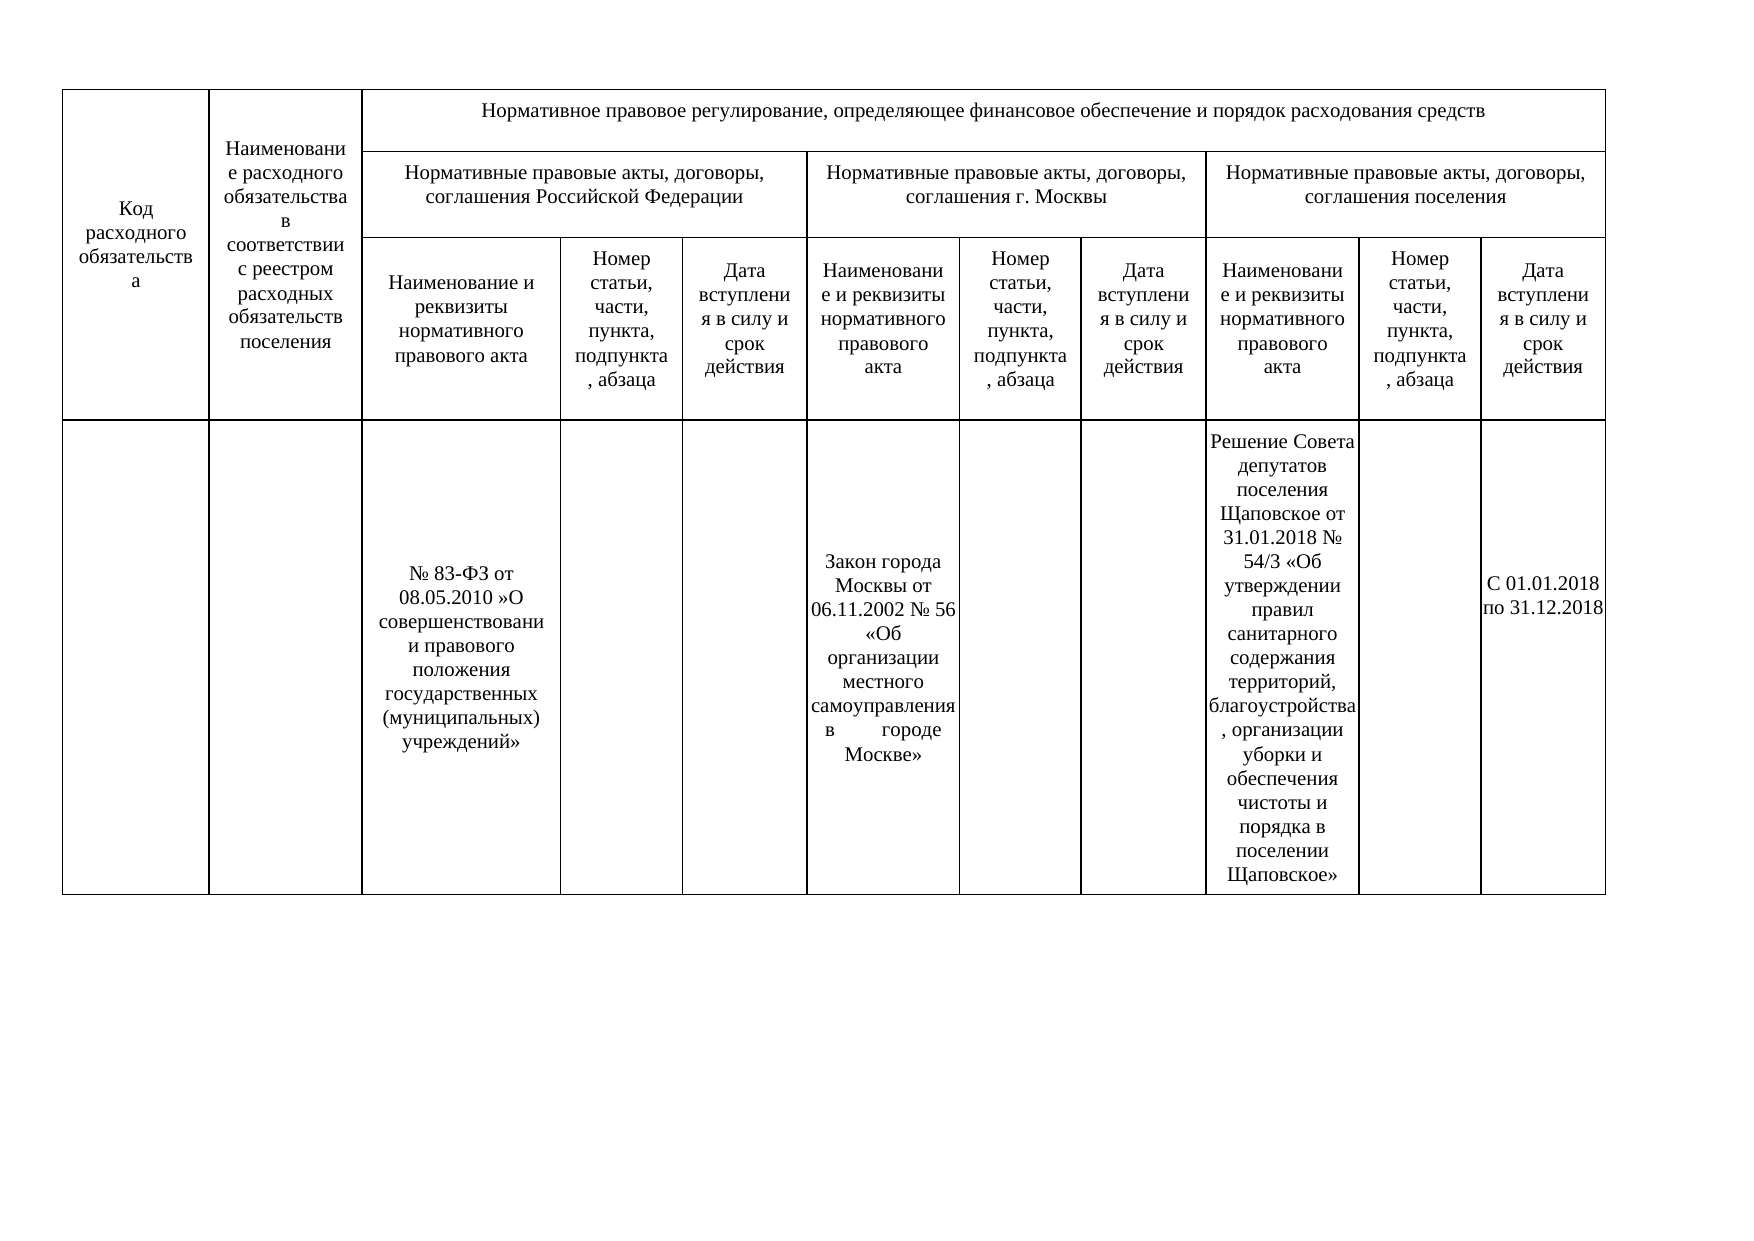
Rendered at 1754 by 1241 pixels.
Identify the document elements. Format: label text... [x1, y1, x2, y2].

table_cell Наименование и реквизиты нормативного правового акта [808, 238, 959, 419]
table_cell Наименование и реквизиты нормативного правового акта [1207, 238, 1358, 419]
table_cell [63, 421, 208, 894]
table_cell Закон города Москвы от 06.11.2002 № 56 «Об организации местного самоуправления в городе Москве» [808, 421, 959, 894]
table_cell Номер статьи, части, пункта, подпункта, абзаца [960, 238, 1080, 419]
table_cell Дата вступления в силу и срок действия [683, 238, 806, 419]
table_cell Нормативные правовые акты, договоры, соглашения г. Москвы [808, 152, 1205, 237]
table_cell Дата вступления в силу и срок действия [1082, 238, 1205, 419]
table_header Нормативное правовое регулирование, определяющее финансовое обеспечение и порядок расходования средств [363, 90, 1605, 151]
table_cell [960, 421, 1080, 894]
table_cell Нормативные правовые акты, договоры, соглашения поселения [1207, 152, 1605, 237]
table_cell Номер статьи, части, пункта, подпункта, абзаца [561, 238, 682, 419]
table_cell [210, 421, 361, 894]
table_cell Нормативные правовые акты, договоры, соглашения Российской Федерации [363, 152, 806, 237]
table_cell [1360, 421, 1480, 894]
table_cell [1082, 421, 1205, 894]
table_cell Номер статьи, части, пункта, подпункта, абзаца [1360, 238, 1480, 419]
table_cell Решение Совета депутатов поселения Щаповское от 31.01.2018 № 54/3 «Об утверждении правил санитарного содержания территорий, благоустройства, организации уборки и обеспечения чистоты и порядка в поселении Щаповское» [1207, 421, 1358, 894]
table_header Наименование расходного обязательства в соответствии с реестром расходных обязательств поселения [210, 90, 361, 419]
table_cell № 83-ФЗ от 08.05.2010 »О совершенствовании правового положения государственных (муниципальных) учреждений» [363, 421, 560, 894]
table_cell Дата вступления в силу и срок действия [1482, 238, 1605, 419]
table_cell С 01.01.2018 по 31.12.2018 [1482, 421, 1605, 894]
table_cell [683, 421, 806, 894]
table_cell Наименование и реквизиты нормативного правового акта [363, 238, 560, 419]
table_cell [561, 421, 682, 894]
table_header Код расходного обязательства [63, 90, 208, 419]
